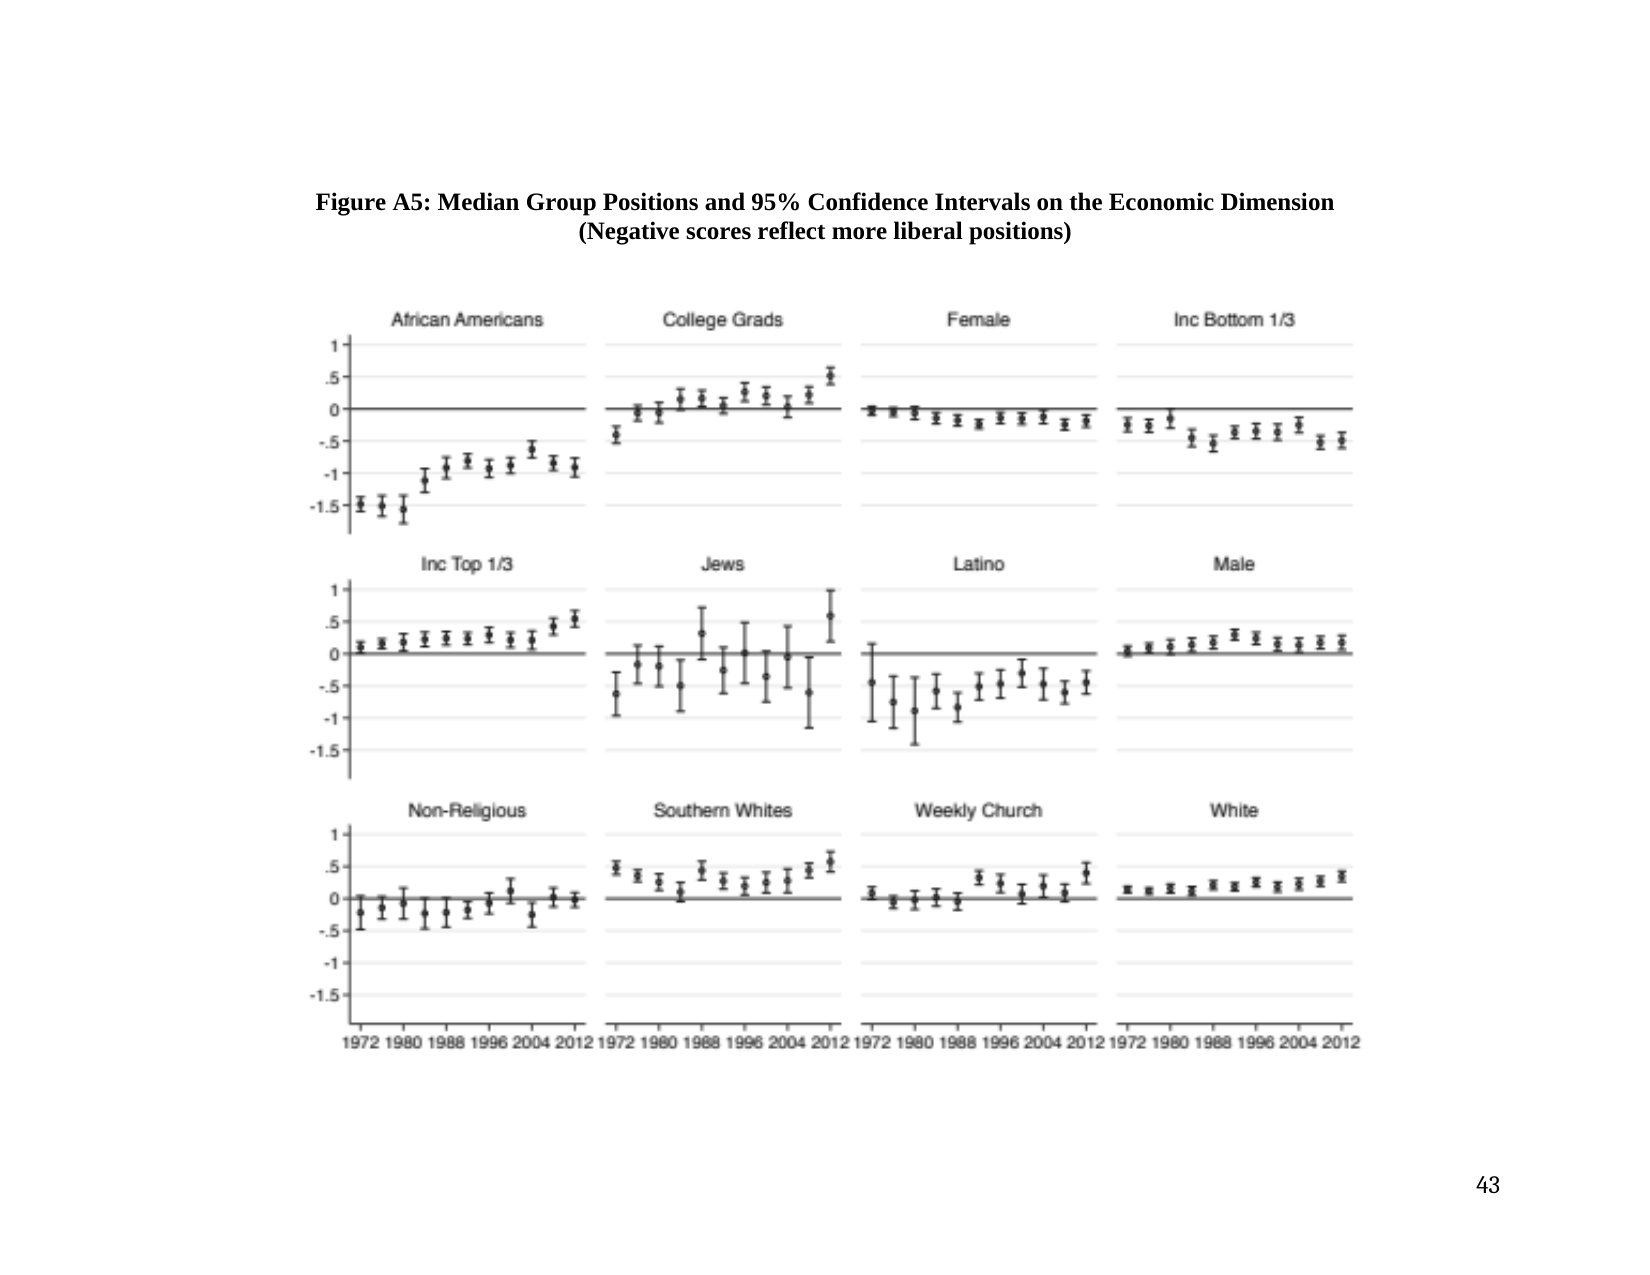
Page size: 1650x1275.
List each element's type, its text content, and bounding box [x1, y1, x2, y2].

text Figure A5: Median Group Positions and 95% Confidence Intervals on the Economic Dimension [150, 187, 1500, 216]
text (Negative scores reflect more liberal positions) [150, 216, 1500, 245]
